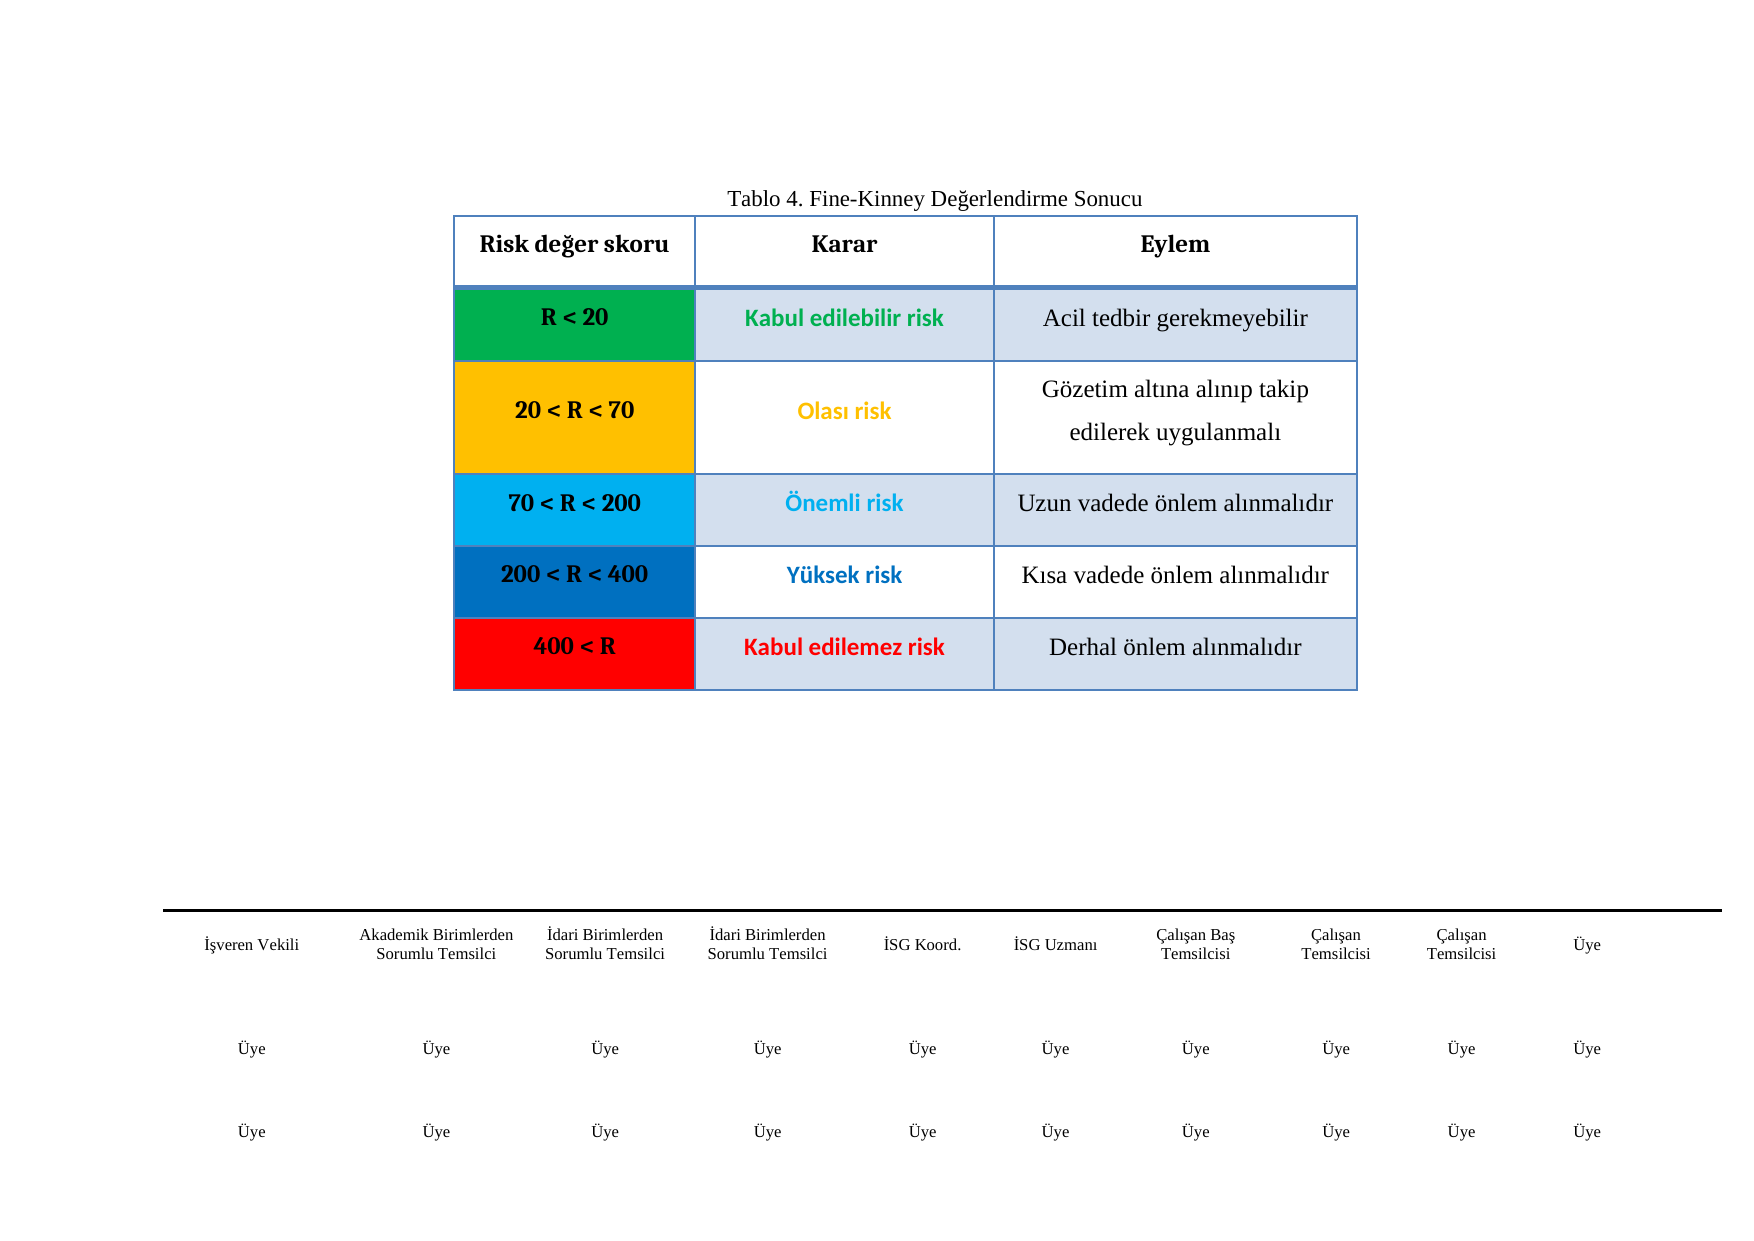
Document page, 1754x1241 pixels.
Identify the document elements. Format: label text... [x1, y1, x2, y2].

table_cell Önemli risk [696, 475, 993, 545]
table_cell Acil tedbir gerekmeyebilir [995, 290, 1356, 360]
table_cell Kısa vadede önlem alınmalıdır [995, 547, 1356, 617]
table_cell Kabul edilemez risk [696, 619, 993, 689]
table_header Risk değer skoru [455, 217, 694, 285]
table_cell 200 < R < 400 [455, 547, 694, 617]
table_cell 70 < R < 200 [455, 475, 694, 545]
table_header Eylem [995, 217, 1356, 285]
table_cell Olası risk [696, 362, 993, 473]
table_cell Derhal önlem alınmalıdır [995, 619, 1356, 689]
table_cell Gözetim altına alınıp takip edilerek uygulanmalı [995, 362, 1356, 473]
table_cell Kabul edilebilir risk [696, 290, 993, 360]
table_cell R < 20 [455, 290, 694, 360]
table_cell 20 < R < 70 [455, 362, 694, 473]
table_cell Uzun vadede önlem alınmalıdır [995, 475, 1356, 545]
table_cell 400 < R [455, 619, 694, 689]
text Tablo 4. Fine-Kinney Değerlendirme Sonucu [162, 185, 1648, 211]
table_header Karar [696, 217, 993, 285]
table_cell Yüksek risk [696, 547, 993, 617]
